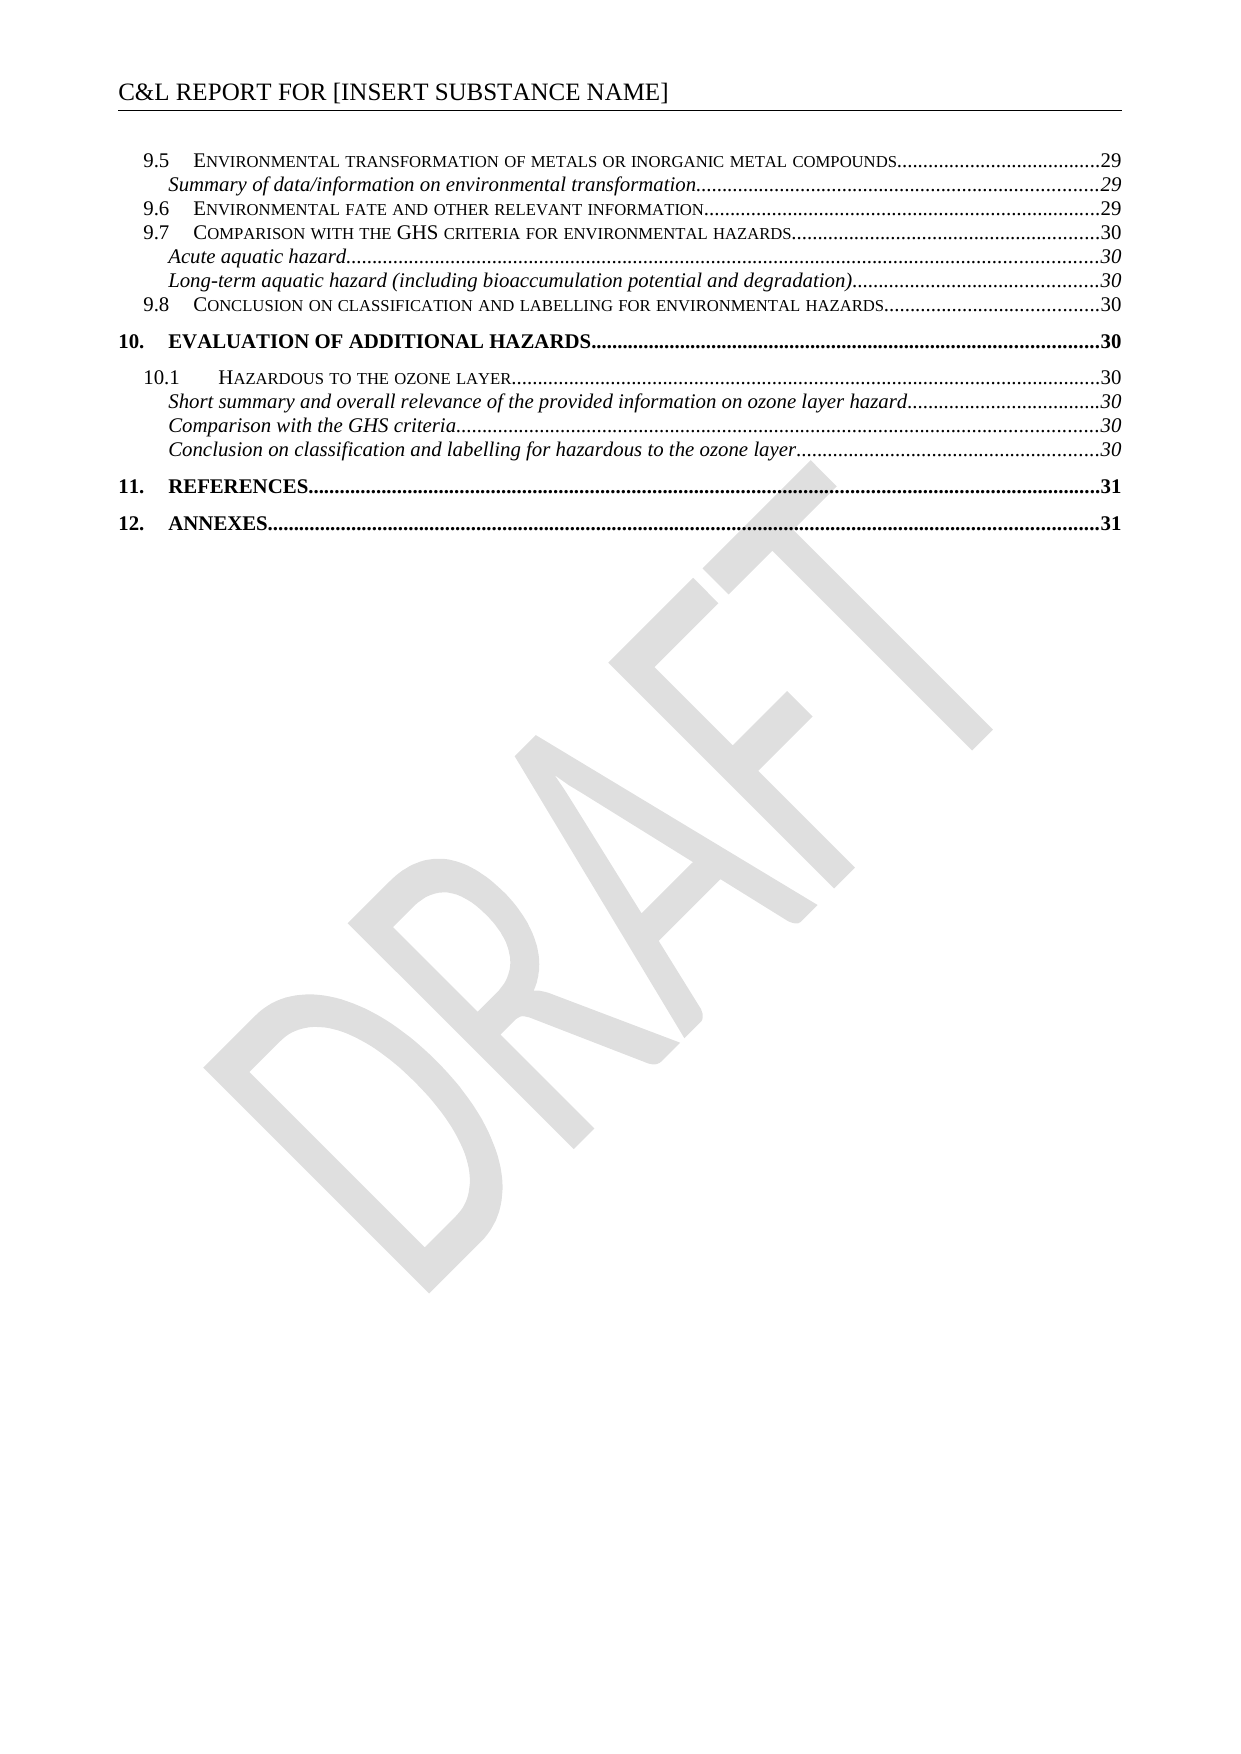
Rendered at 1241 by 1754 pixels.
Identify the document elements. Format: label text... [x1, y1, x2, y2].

text Short summary and overall relevance of the provided information on ozone layer hazard 30 [168, 389, 1122, 413]
text 9.6 Environmental fate and other relevant information 29 [143, 196, 1122, 220]
text Long-term aquatic hazard (including bioaccumulation potential and degradation) 30 [168, 268, 1122, 292]
text 9.5 Environmental transformation of metals or inorganic metal compounds 29 [143, 148, 1122, 172]
text Conclusion on classification and labelling for hazardous to the ozone layer 30 [168, 437, 1122, 461]
text 12. annexes 31 [118, 511, 1122, 534]
text Summary of data/information on environmental transformation 29 [168, 172, 1122, 196]
text Acute aquatic hazard 30 [168, 244, 1122, 268]
text 9.8 Conclusion on classification and labelling for environmental hazards 30 [143, 292, 1122, 316]
text 10. evaluation of additional hazards 30 [118, 329, 1122, 353]
text Comparison with the GHS criteria 30 [168, 413, 1122, 437]
text 9.7 Comparison with the GHS criteria for environmental hazards 30 [143, 220, 1122, 244]
text 10.1 Hazardous to the ozone layer 30 [143, 365, 1122, 389]
text 11. References 31 [118, 474, 1122, 498]
